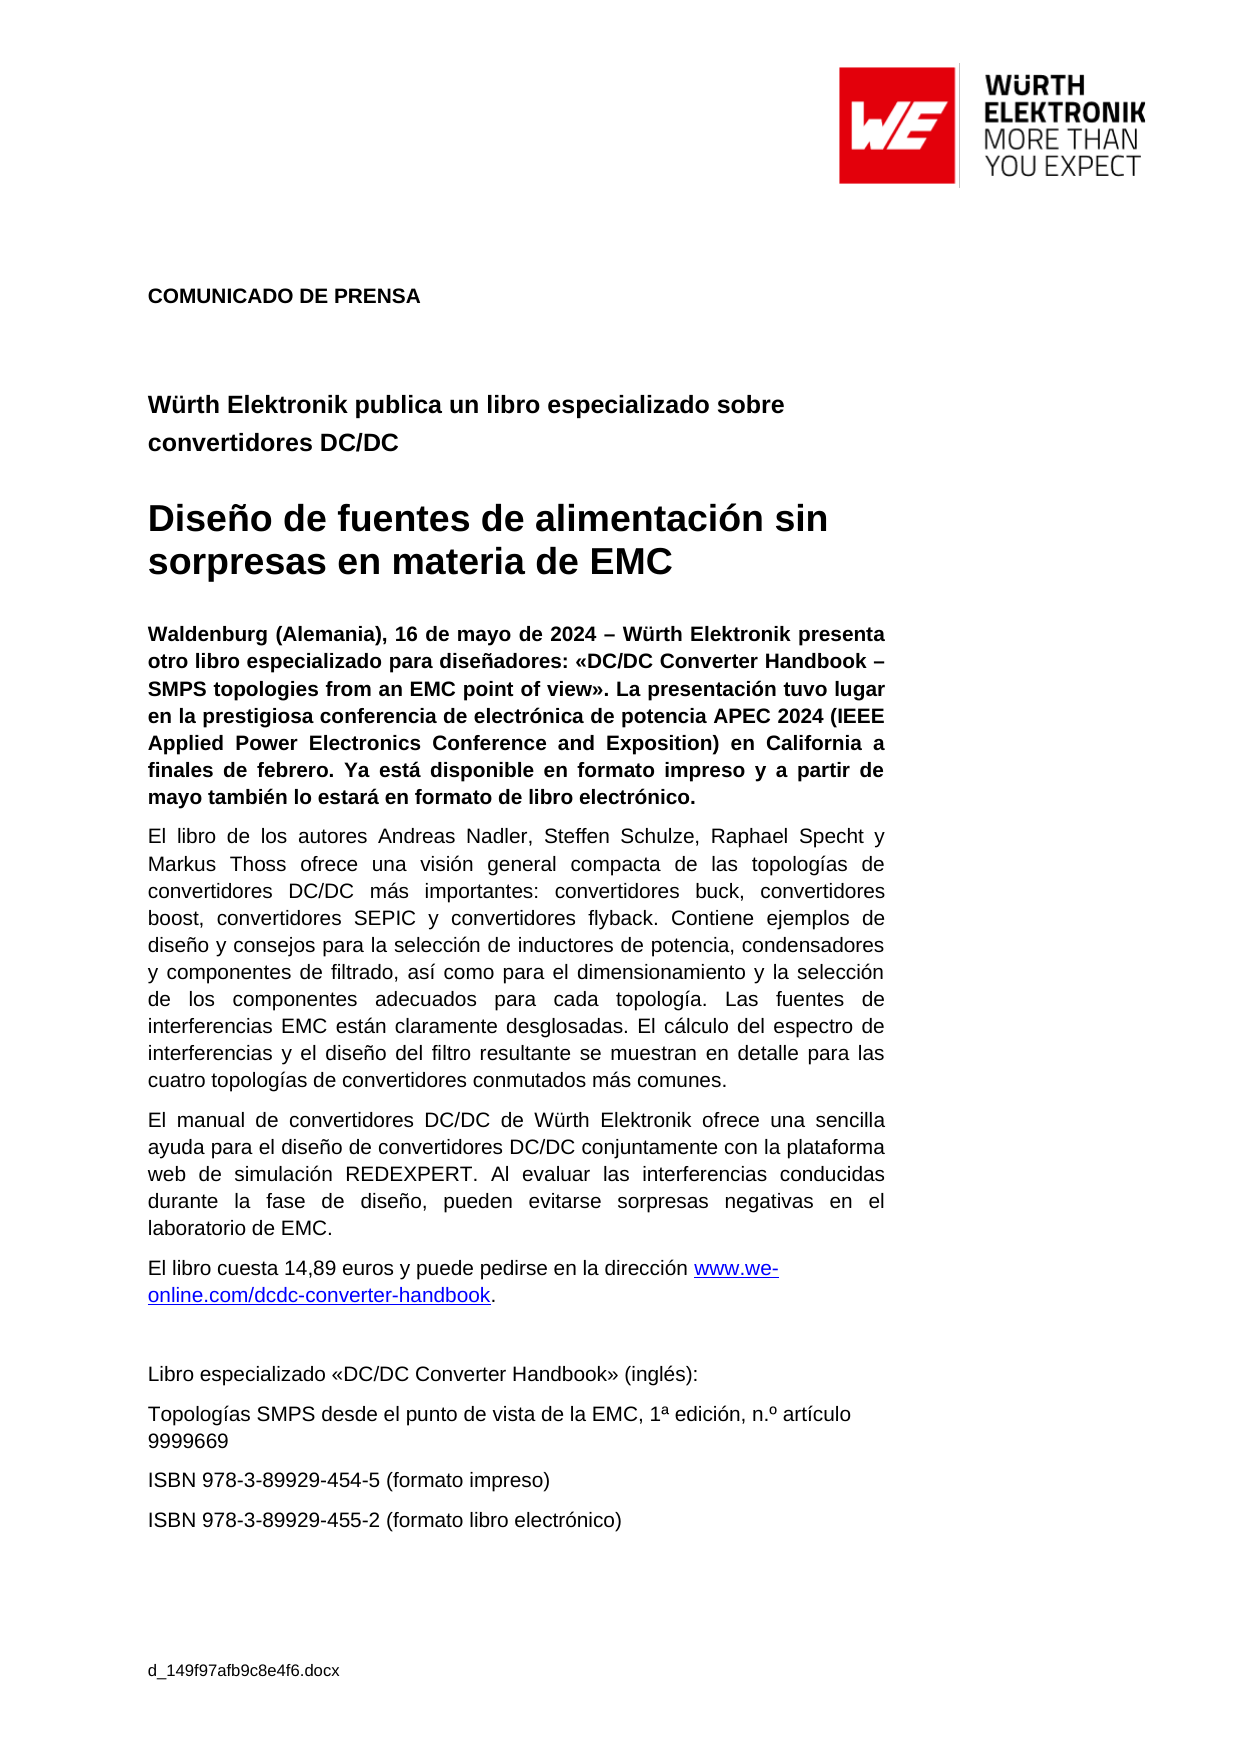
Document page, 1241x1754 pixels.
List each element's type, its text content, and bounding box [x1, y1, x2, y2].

text ISBN 978-3-89929-455-2 (formato libro electrónico) [148, 1506, 886, 1533]
text El libro de los autores Andreas Nadler, Steffen Schulze, Raphael Specht y Markus Thoss ofrece una visión general compacta de las topologías de convertidores DC/DC más importantes: convertidores buck, convertidores boost, convertidores SEPIC y convertidores flyback. Contiene ejemplos de diseño y consejos para la selección de inductores de potencia, condensadores y componentes de filtrado, así como para el dimensionamiento y la selección de los componentes adecuados para cada topología. Las fuentes de interferencias EMC están claramente desglosadas. El cálculo del espectro de interferencias y el diseño del filtro resultante se muestran en detalle para las cuatro topologías de convertidores conmutados más comunes. [148, 822, 886, 1093]
text ISBN 978-3-89929-454-5 (formato impreso) [148, 1466, 886, 1493]
text El manual de convertidores DC/DC de Würth Elektronik ofrece una sencilla ayuda para el diseño de convertidores DC/DC conjuntamente con la plataforma web de simulación REDEXPERT. Al evaluar las interferencias conducidas durante la fase de diseño, pueden evitarse sorpresas negativas en el laboratorio de EMC. [148, 1106, 886, 1241]
text Topologías SMPS desde el punto de vista de la EMC, 1ª edición, n.º artículo 9999669 [148, 1399, 886, 1453]
subtitle COMUNICADO DE PRENSA [148, 282, 886, 309]
text Libro especializado «DC/DC Converter Handbook» (inglés): [148, 1360, 886, 1387]
text El libro cuesta 14,89 euros y puede pedirse en la dirección www.we-online.com/dcdc-converter-handbook. [148, 1253, 886, 1308]
text Würth Elektronik publica un libro especializado sobre convertidores DC/DC [148, 384, 886, 459]
text Waldenburg (Alemania), 16 de mayo de 2024 – Würth Elektronik presenta otro libro especializado para diseñadores: «DC/DC Converter Handbook – SMPS topologies from an EMC point of view». La presentación tuvo lugar en la prestigiosa conferencia de electrónica de potencia APEC 2024 (IEEE Applied Power Electronics Conference and Exposition) en California a finales de febrero. Ya está disponible en formato impreso y a partir de mayo también lo estará en formato de libro electrónico. [148, 620, 886, 810]
text Diseño de fuentes de alimentación sin sorpresas en materia de EMC [148, 496, 886, 583]
picture [835, 63, 1146, 188]
